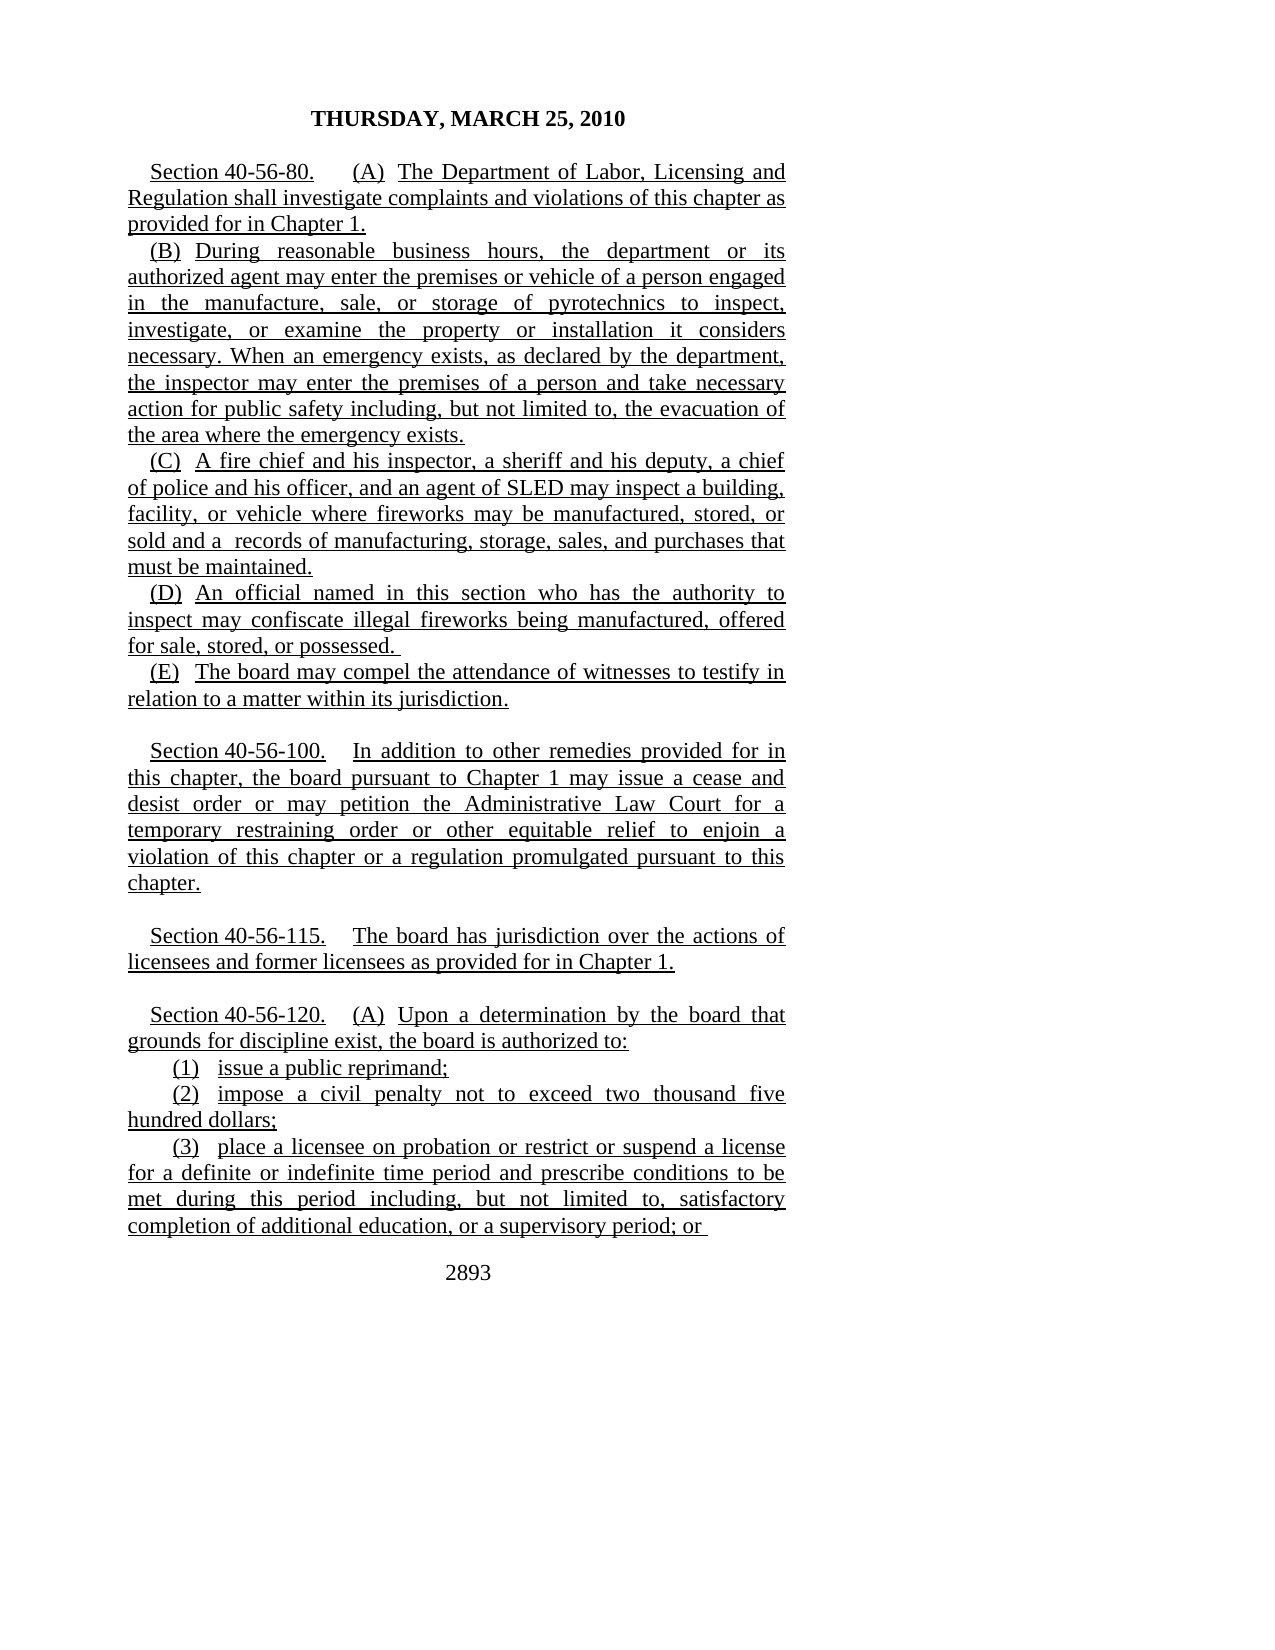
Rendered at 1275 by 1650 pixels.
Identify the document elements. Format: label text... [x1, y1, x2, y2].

text Section 40-56-80. (A) The Department of Labor, Licensing and Regulation shall investigate complaints and violations of this chapter as provided for in Chapter 1. [127, 158, 786, 207]
text Section 40-56-100. In addition to other remedies provided for in this chapter, the board pursuant to Chapter 1 may issue a cease and desist order or may petition the Administrative Law Court for a temporary restraining order or other equitable relief to enjoin a violation of this chapter or a regulation promulgated pursuant to this chapter. [127, 840, 786, 896]
text (D) An official named in this section who has the authority to inspect may confiscate illegal fireworks being manufactured, offered for sale, stored, or possessed. [127, 579, 786, 629]
text (3) place a licensee on probation or restrict or suspend a license for a definite or indefinite time period and prescribe conditions to be met during this period including, but not limited to, satisfactory completion of additional education, or a supervisory period; or [127, 1209, 786, 1238]
text (3) place a licensee on probation or restrict or suspend a license for a definite or indefinite time period and prescribe conditions to be met during this period including, but not limited to, satisfactory completion of additional education, or a supervisory period; or [127, 1133, 786, 1182]
text (1) issue a public reprimand; [127, 1054, 786, 1080]
text (3) place a licensee on probation or restrict or suspend a license for a definite or indefinite time period and prescribe conditions to be met during this period including, but not limited to, satisfactory completion of additional education, or a supervisory period; or [127, 1183, 786, 1208]
text (2) impose a civil penalty not to exceed two thousand five hundred dollars; [127, 1080, 786, 1133]
text (D) An official named in this section who has the authority to inspect may confiscate illegal fireworks being manufactured, offered for sale, stored, or possessed. [127, 630, 786, 658]
text (E) The board may compel the attendance of witnesses to testify in relation to a matter within its jurisdiction. [127, 658, 786, 711]
text Section 40-56-115. The board has jurisdiction over the actions of licensees and former licensees as provided for in Chapter 1. [127, 922, 786, 975]
text (C) A fire chief and his inspector, a sheriff and his deputy, a chief of police and his officer, and an agent of SLED may inspect a building, facility, or vehicle where fireworks may be manufactured, stored, or sold and a records of manufacturing, storage, sales, and purchases that must be maintained. [127, 448, 786, 550]
text (B) During reasonable business hours, the department or its authorized agent may enter the premises or vehicle of a person engaged in the manufacture, sale, or storage of pyrotechnics to inspect, investigate, or examine the property or installation it considers necessary. When an emergency exists, as declared by the department, the inspector may enter the premises of a person and take necessary action for public safety including, but not limited to, the evacuation of the area where the emergency exists. [127, 237, 786, 286]
text (C) A fire chief and his inspector, a sheriff and his deputy, a chief of police and his officer, and an agent of SLED may inspect a building, facility, or vehicle where fireworks may be manufactured, stored, or sold and a records of manufacturing, storage, sales, and purchases that must be maintained. [127, 551, 786, 579]
text Section 40-56-120. (A) Upon a determination by the board that grounds for discipline exist, the board is authorized to: [127, 1001, 786, 1054]
text Section 40-56-80. (A) The Department of Labor, Licensing and Regulation shall investigate complaints and violations of this chapter as provided for in Chapter 1. [127, 208, 786, 237]
text Section 40-56-100. In addition to other remedies provided for in this chapter, the board pursuant to Chapter 1 may issue a cease and desist order or may petition the Administrative Law Court for a temporary restraining order or other equitable relief to enjoin a violation of this chapter or a regulation promulgated pursuant to this chapter. [127, 737, 786, 787]
